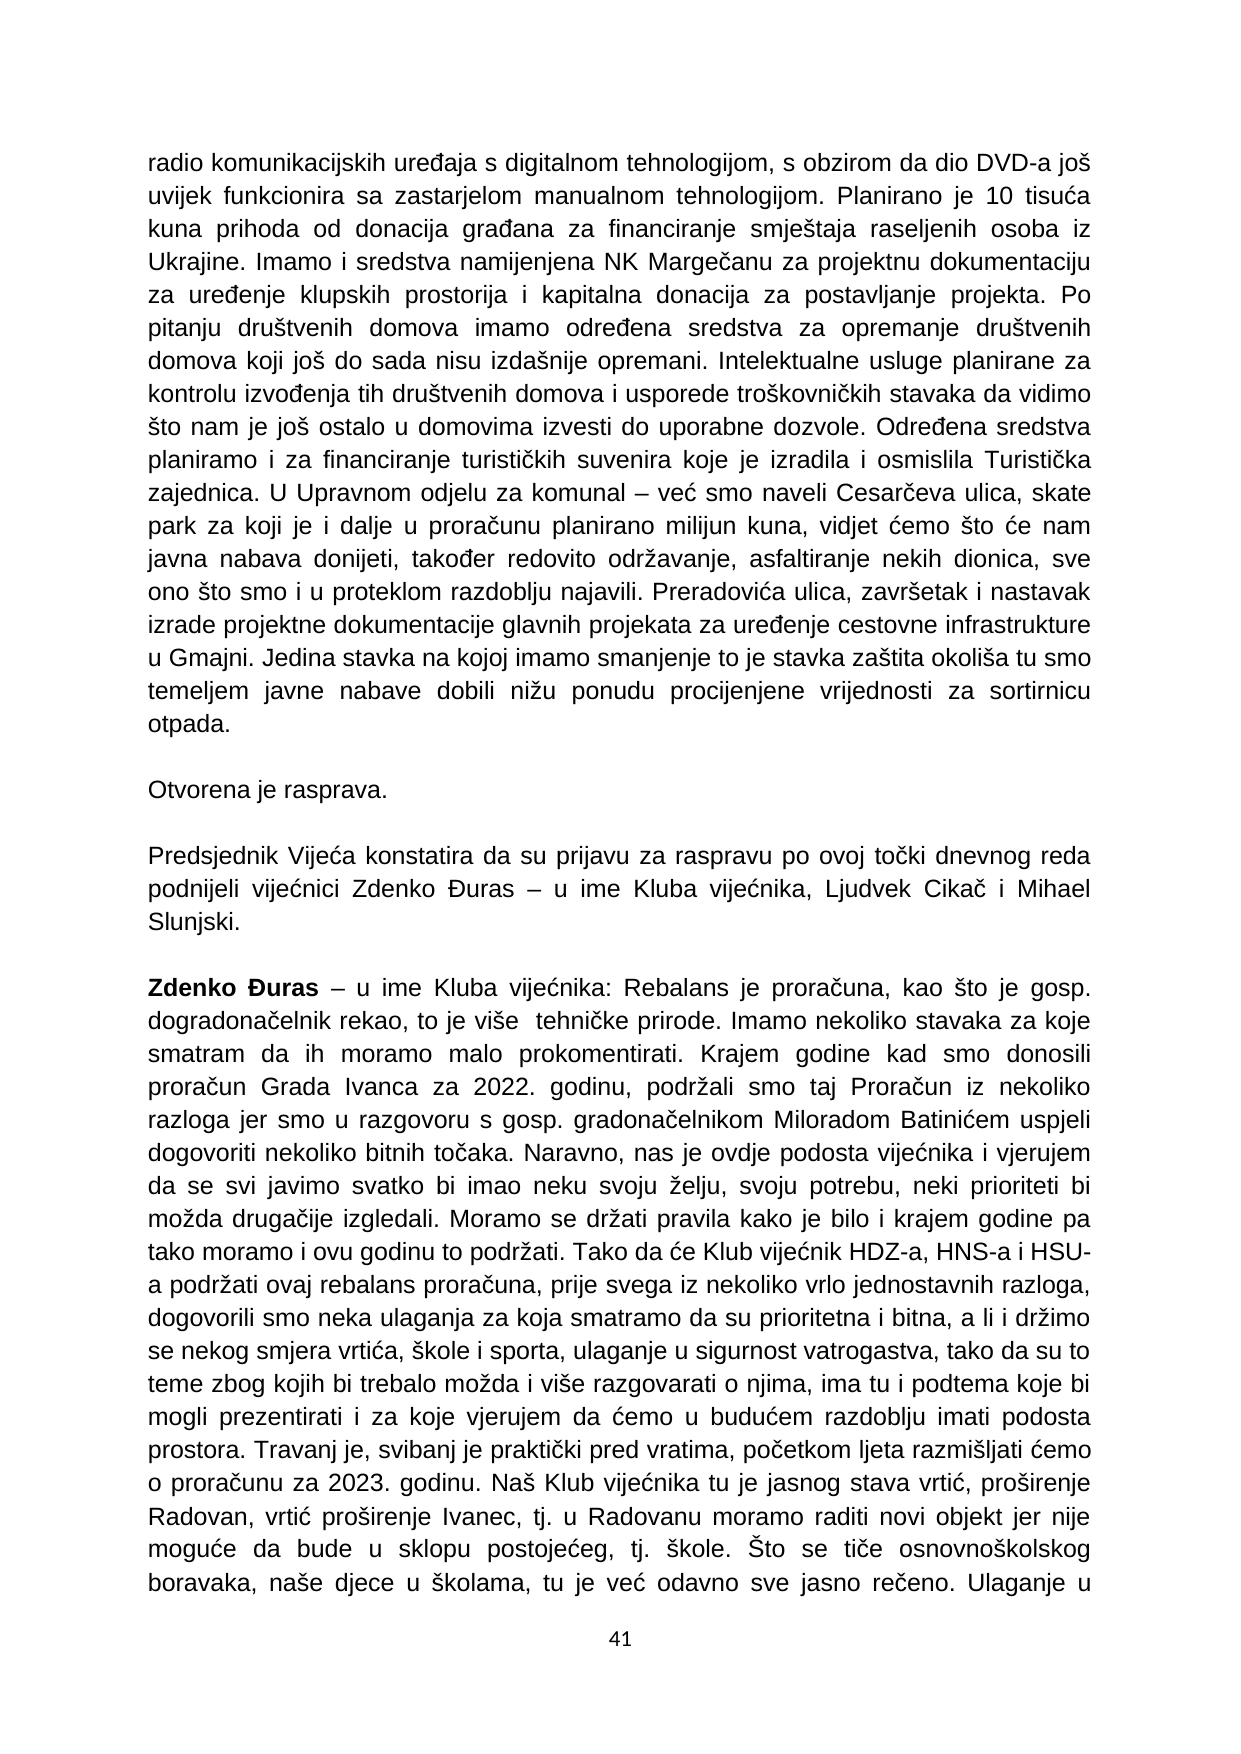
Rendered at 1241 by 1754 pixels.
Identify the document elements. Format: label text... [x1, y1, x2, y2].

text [148, 148, 1093, 738]
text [148, 973, 1093, 1596]
text Otvorena je rasprava. [148, 775, 1093, 804]
text Predsjednik Vijeća konstatira da su prijavu za raspravu po ovoj točki dnevnog reda podnijeli vijećnici Zdenko Đuras – u ime Kluba vijećnika, Ljudvek Cikač i Mihael Slunjski. [148, 841, 1093, 936]
